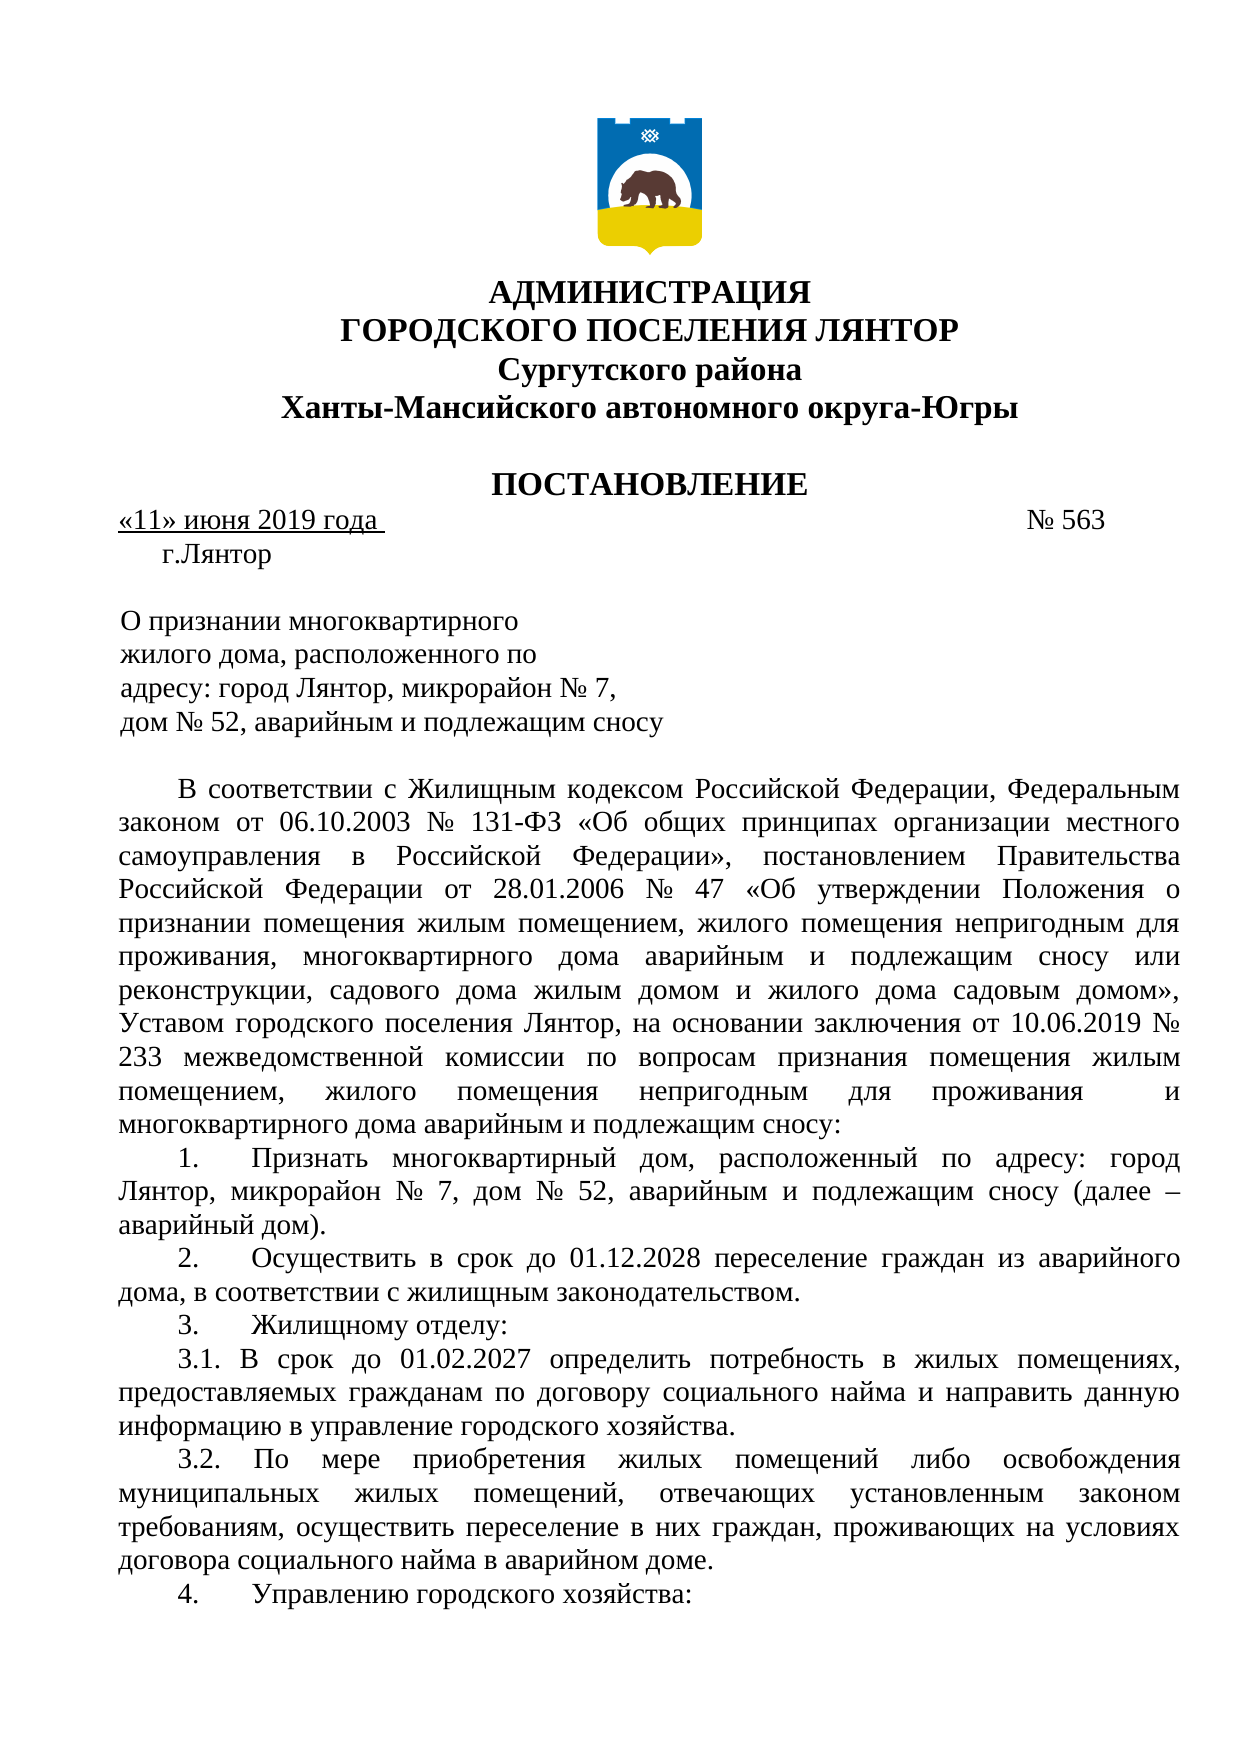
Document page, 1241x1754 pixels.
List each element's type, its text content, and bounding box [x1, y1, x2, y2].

text ПОСТАНОВЛЕНИЕ [118, 464, 1181, 502]
text ГОРОДСКОГО ПОСЕЛЕНИЯ ЛЯНТОР [118, 311, 1181, 349]
text 3.2. По мере приобретения жилых помещений либо освобождения муниципальных жилых помещений, отвечающих установленным законом требованиям, осуществить переселение в них граждан, проживающих на условиях договора социального найма в аварийном доме. [118, 1442, 1181, 1576]
list Признать многоквартирный дом, расположенный по адресу: город Лянтор, микрорайон № 7, дом № 52, аварийным и подлежащим сносу (далее – аварийный дом). [118, 1140, 1181, 1240]
text Сургутского района [118, 349, 1181, 387]
text дом № 52, аварийным и подлежащим сносу [120, 704, 1089, 737]
text «11» июня 2019 года № 563 [118, 502, 1181, 536]
text О признании многоквартирного [120, 603, 1089, 637]
text г.Лянтор [118, 536, 1181, 569]
list Управлению городского хозяйства: [118, 1576, 1181, 1609]
list Осуществить в срок до 01.12.2028 переселение граждан из аварийного дома, в соответствии с жилищным законодательством. [118, 1240, 1181, 1307]
text 3.1. В срок до 01.02.2027 определить потребность в жилых помещениях, предоставляемых гражданам по договору социального найма и направить данную информацию в управление городского хозяйства. [118, 1341, 1181, 1442]
text адресу: город Лянтор, микрорайон № 7, [120, 670, 1089, 704]
text Ханты-Мансийского автономного округа-Югры [118, 387, 1181, 426]
text жилого дома, расположенного по [120, 637, 1089, 670]
list Жилищному отделу: [118, 1307, 1181, 1341]
text АДМИНИСТРАЦИЯ [118, 272, 1181, 311]
text В соответствии с Жилищным кодексом Российской Федерации, Федеральным законом от 06.10.2003 № 131-ФЗ «Об общих принципах организации местного самоуправления в Российской Федерации», постановлением Правительства Российской Федерации от 28.01.2006 № 47 «Об утверждении Положения о признании помещения жилым помещением, жилого помещения непригодным для проживания, многоквартирного дома аварийным и подлежащим сносу или реконструкции, садового дома жилым домом и жилого дома садовым домом», Уставом городского поселения Лянтор, на основании заключения от 10.06.2019 № 233 межведомственной комиссии по вопросам признания помещения жилым помещением, жилого помещения непригодным для проживания и многоквартирного дома аварийным и подлежащим сносу: [118, 771, 1181, 1140]
